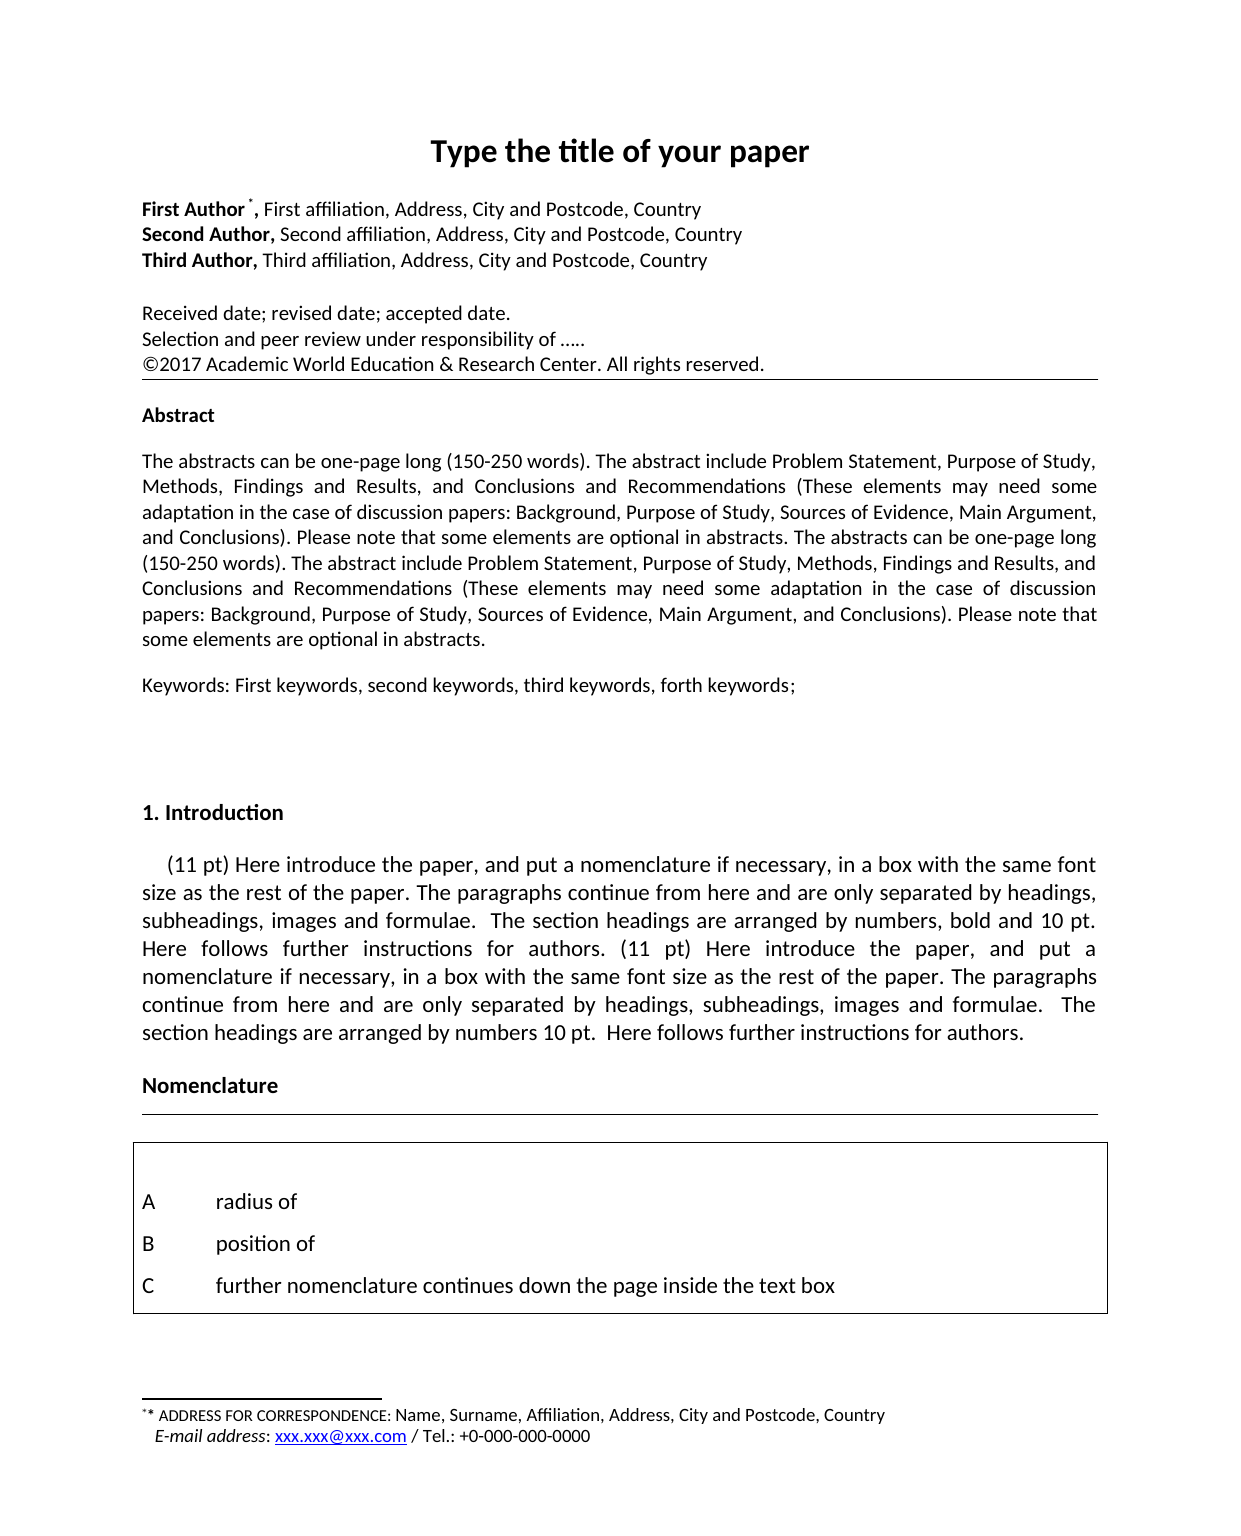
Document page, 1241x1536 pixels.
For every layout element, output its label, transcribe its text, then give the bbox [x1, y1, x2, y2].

subtitle Nomenclature [142, 1072, 1098, 1114]
text C further nomenclature continues down the page inside the text box [134, 1268, 1107, 1313]
text First Author , First affiliation, Address, City and Postcode, Country [142, 196, 1098, 221]
text The abstracts can be one-page long (150-250 words). The abstract include Problem Statement, Purpose of Study, Methods, Findings and Results, and Conclusions and Recommendations (These elements may need some adaptation in the case of discussion papers: Background, Purpose of Study, Sources of Evidence, Main Argument, and Conclusions). Please note that some elements are optional in abstracts. The abstracts can be one-page long (150-250 words). The abstract include Problem Statement, Purpose of Study, Methods, Findings and Results, and Conclusions and Recommendations (These elements may need some adaptation in the case of discussion papers: Background, Purpose of Study, Sources of Evidence, Main Argument, and Conclusions). Please note that some elements are optional in abstracts. [142, 448, 1098, 652]
text B position of [134, 1226, 1107, 1257]
text Introduction [142, 800, 1098, 825]
text Second Author, Second affiliation, Address, City and Postcode, Country [142, 221, 1098, 247]
text A radius of [134, 1184, 1107, 1215]
text Type the title of your paper [142, 130, 1098, 171]
subtitle Selection and peer review under responsibility of ….. [142, 326, 1098, 351]
text Received date; revised date; accepted date. [142, 300, 1098, 326]
text (11 pt) Here introduce the paper, and put a nomenclature if necessary, in a box with the same font size as the rest of the paper. The paragraphs continue from here and are only separated by headings, subheadings, images and formulae. The section headings are arranged by numbers, bold and 10 pt. Here follows further instructions for authors. (11 pt) Here introduce the paper, and put a nomenclature if necessary, in a box with the same font size as the rest of the paper. The paragraphs continue from here and are only separated by headings, subheadings, images and formulae. The section headings are arranged by numbers 10 pt. Here follows further instructions for authors. [142, 850, 1098, 1047]
text Keywords: First keywords, second keywords, third keywords, forth keywords; [142, 672, 1098, 697]
text Abstract [142, 403, 1098, 428]
text Third Author, Third affiliation, Address, City and Postcode, Country [142, 247, 1098, 272]
subtitle ©2017 Academic World Education & Research Center. All rights reserved. [142, 351, 1098, 379]
